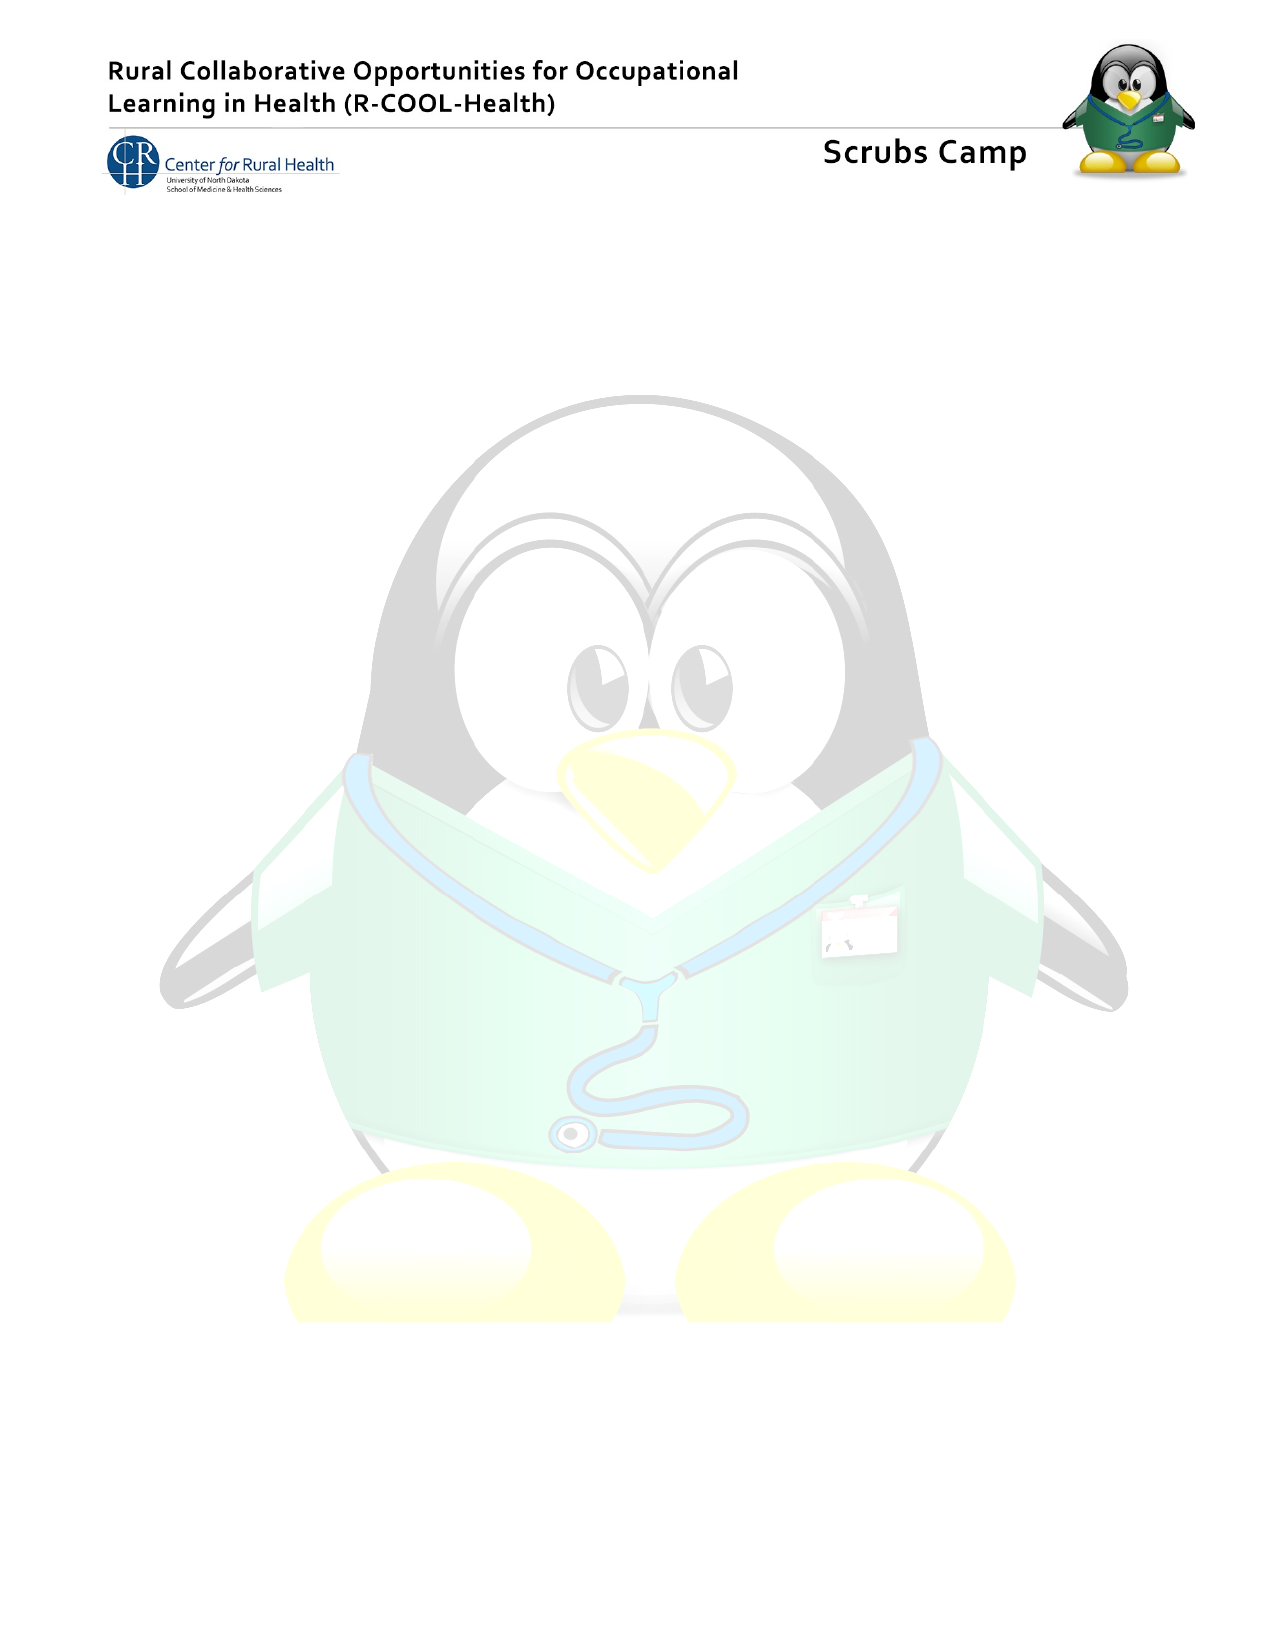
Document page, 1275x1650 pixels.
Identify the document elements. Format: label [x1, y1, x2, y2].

picture [99, 39, 1200, 196]
